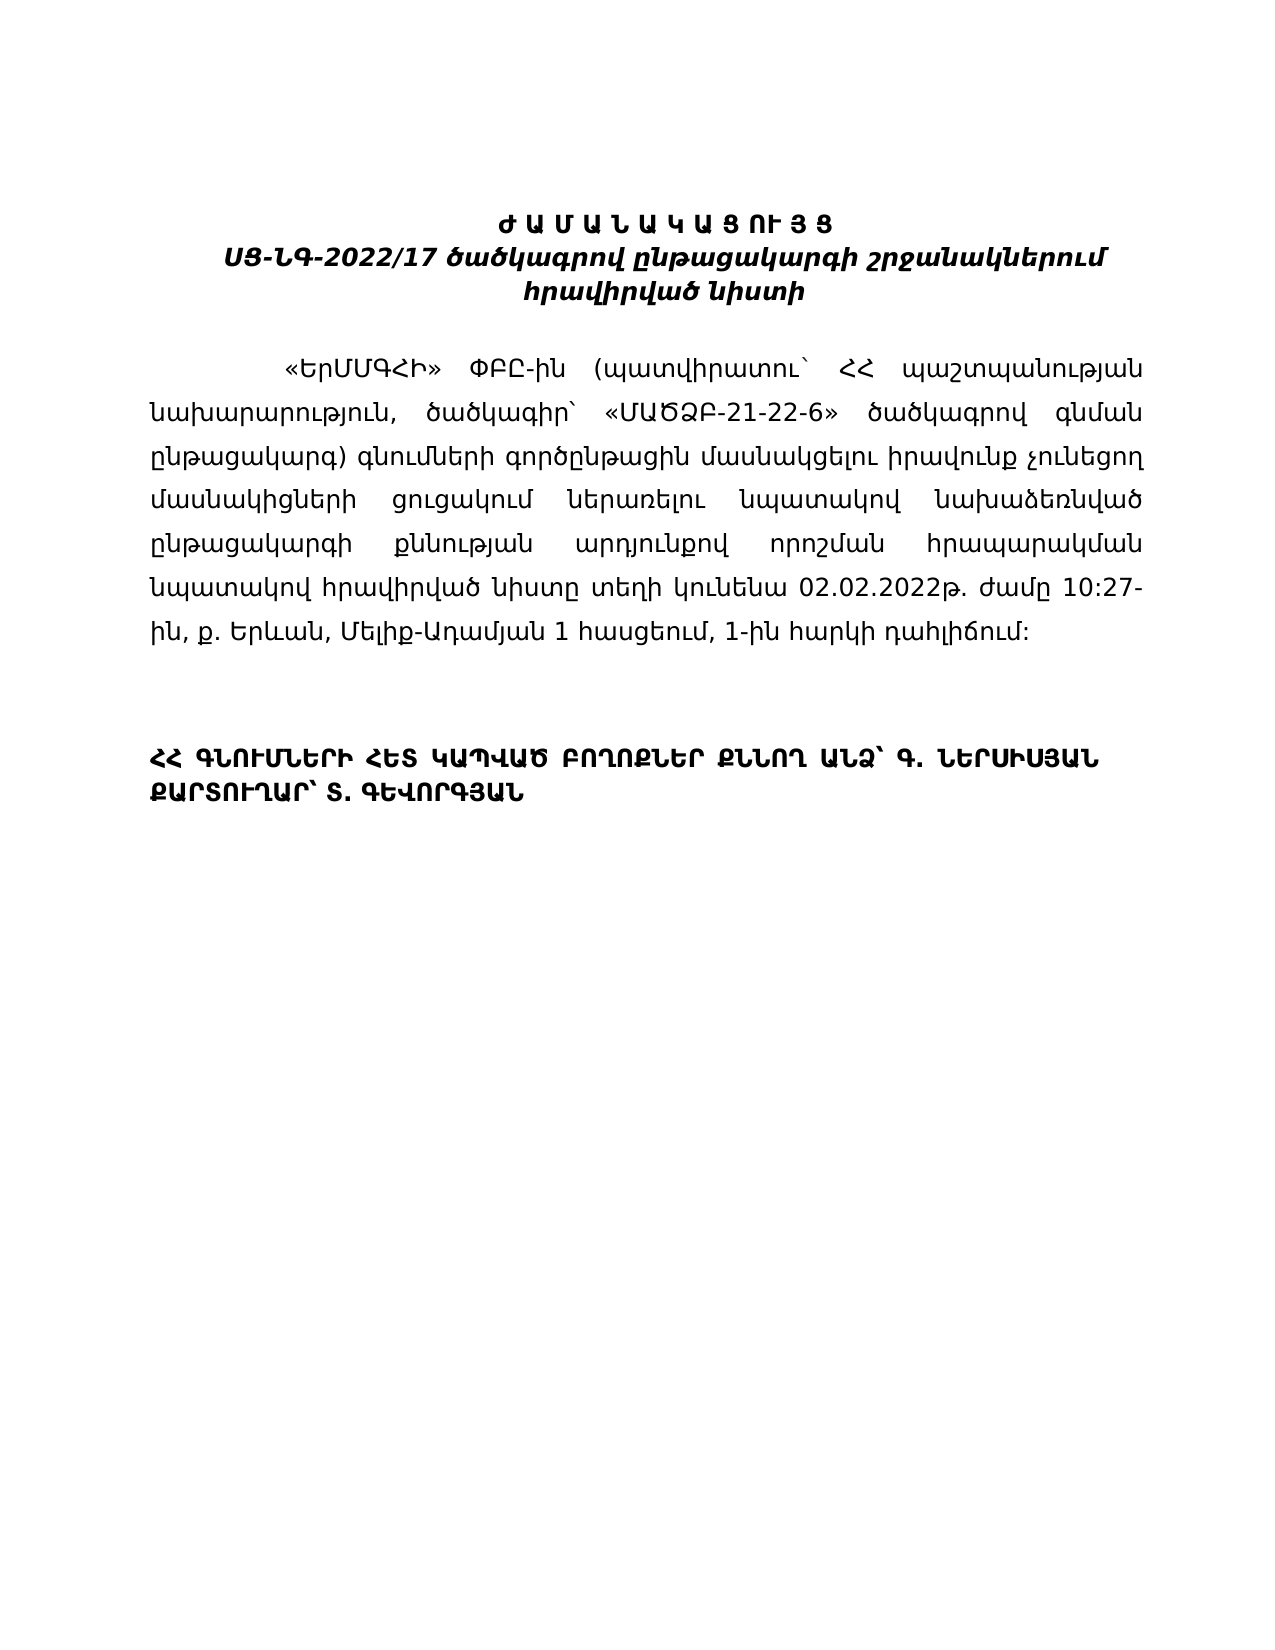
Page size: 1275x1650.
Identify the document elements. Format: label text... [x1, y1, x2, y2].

text ՍՑ-ՆԳ-2022/17 ծածկագրով ընթացակարգի շրջանակներում հրավիրված նիստի [150, 243, 1181, 306]
text Ժ Ա Մ Ա Ն Ա Կ Ա Ց ՈՒ Յ Ց [150, 210, 1181, 239]
text «ԵրՄՄԳՀԻ» ՓԲԸ-ին (պատվիրատու` ՀՀ պաշտպանության նախարարություն, ծածկագիր՝ «ՄԱԾՁԲ-21-22-6» ծածկագրով գնման ընթացակարգ) գնումների գործընթացին մասնակցելու իրավունք չունեցող մասնակիցների ցուցակում ներառելու նպատակով նախաձեռնված ընթացակարգի քննության արդյունքով որոշման հրապարակման նպատակով հրավիրված նիստը տեղի կունենա 02.02.2022թ. ժամը 10:27-ին, ք. Երևան, Մելիք-Ադամյան 1 հասցեում, 1-ին հարկի դահլիճում: [150, 354, 1144, 646]
text ՀՀ ԳՆՈՒՄՆԵՐԻ ՀԵՏ ԿԱՊՎԱԾ ԲՈՂՈՔՆԵՐ ՔՆՆՈՂ ԱՆՁ՝ Գ. ՆԵՐՍԻՍՅԱՆ ՔԱՐՏՈՒՂԱՐ՝ Տ. ԳԵՎՈՐԳՅԱՆ [150, 744, 1099, 807]
